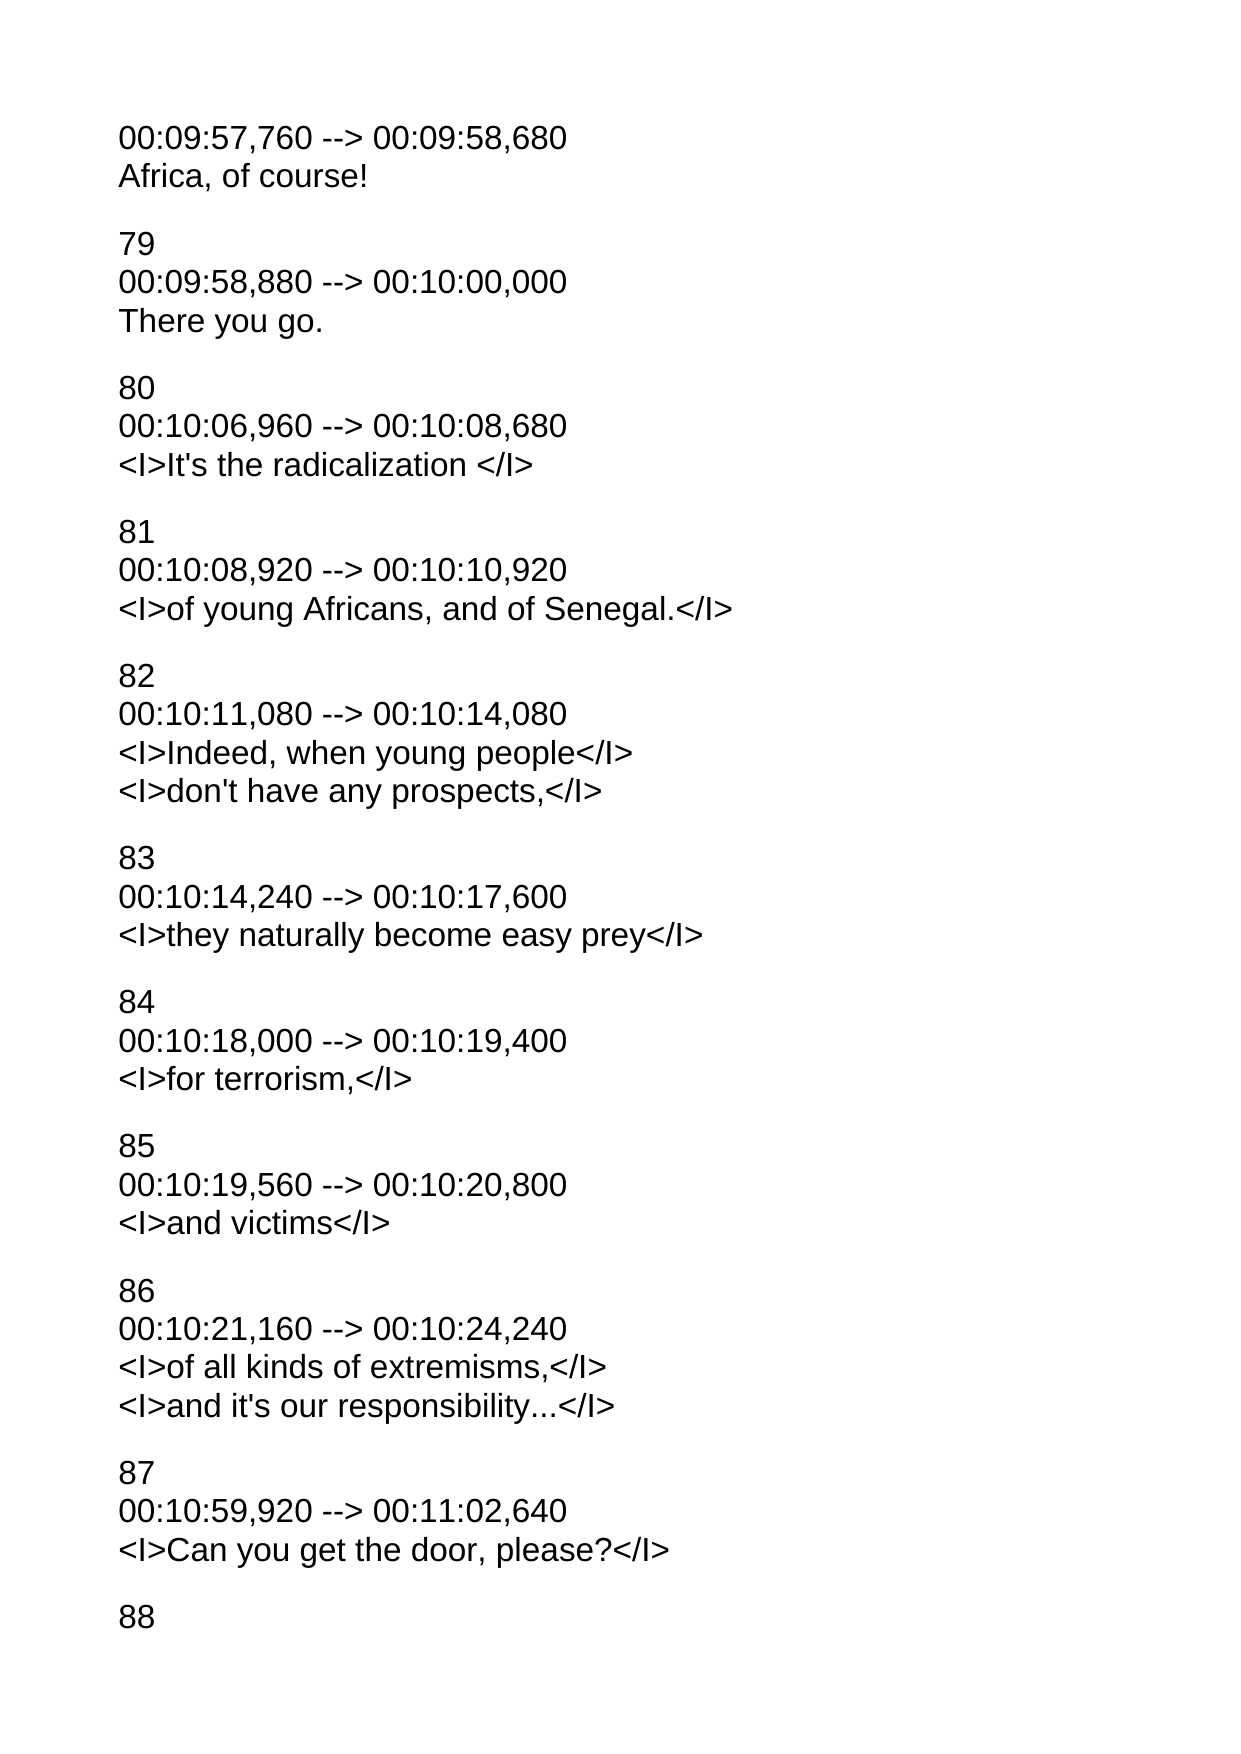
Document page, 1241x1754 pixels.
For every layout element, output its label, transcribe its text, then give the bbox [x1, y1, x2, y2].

text 81 [118, 512, 1122, 550]
text <I>Can you get the door, please?</I> [118, 1530, 1122, 1568]
text <I>of all kinds of extremisms,</I> [118, 1347, 1122, 1386]
text 00:10:19,560 --> 00:10:20,800 [118, 1165, 1122, 1203]
text 83 [118, 838, 1122, 877]
text <I>It's the radicalization </I> [118, 445, 1122, 483]
text 00:09:57,760 --> 00:09:58,680 [118, 118, 1122, 157]
text 88 [118, 1597, 1122, 1636]
text There you go. [118, 301, 1122, 339]
text <I>for terrorism,</I> [118, 1059, 1122, 1098]
text 00:10:14,240 --> 00:10:17,600 [118, 877, 1122, 915]
text 84 [118, 982, 1122, 1021]
text 00:10:59,920 --> 00:11:02,640 [118, 1492, 1122, 1530]
text 00:10:18,000 --> 00:10:19,400 [118, 1021, 1122, 1059]
text 85 [118, 1127, 1122, 1165]
text Africa, of course! [118, 157, 1122, 195]
text 80 [118, 368, 1122, 406]
text 00:10:11,080 --> 00:10:14,080 [118, 694, 1122, 733]
text 82 [118, 656, 1122, 694]
text 00:10:06,960 --> 00:10:08,680 [118, 406, 1122, 445]
text <I>don't have any prospects,</I> [118, 771, 1122, 810]
text <I>Indeed, when young people</I> [118, 733, 1122, 771]
text 00:10:08,920 --> 00:10:10,920 [118, 550, 1122, 589]
text 00:09:58,880 --> 00:10:00,000 [118, 262, 1122, 301]
text 00:10:21,160 --> 00:10:24,240 [118, 1309, 1122, 1347]
text 86 [118, 1271, 1122, 1309]
text 79 [118, 224, 1122, 262]
text 87 [118, 1453, 1122, 1492]
text <I>and victims</I> [118, 1203, 1122, 1242]
text <I>and it's our responsibility...</I> [118, 1386, 1122, 1424]
text <I>they naturally become easy prey</I> [118, 915, 1122, 954]
text <I>of young Africans, and of Senegal.</I> [118, 589, 1122, 627]
